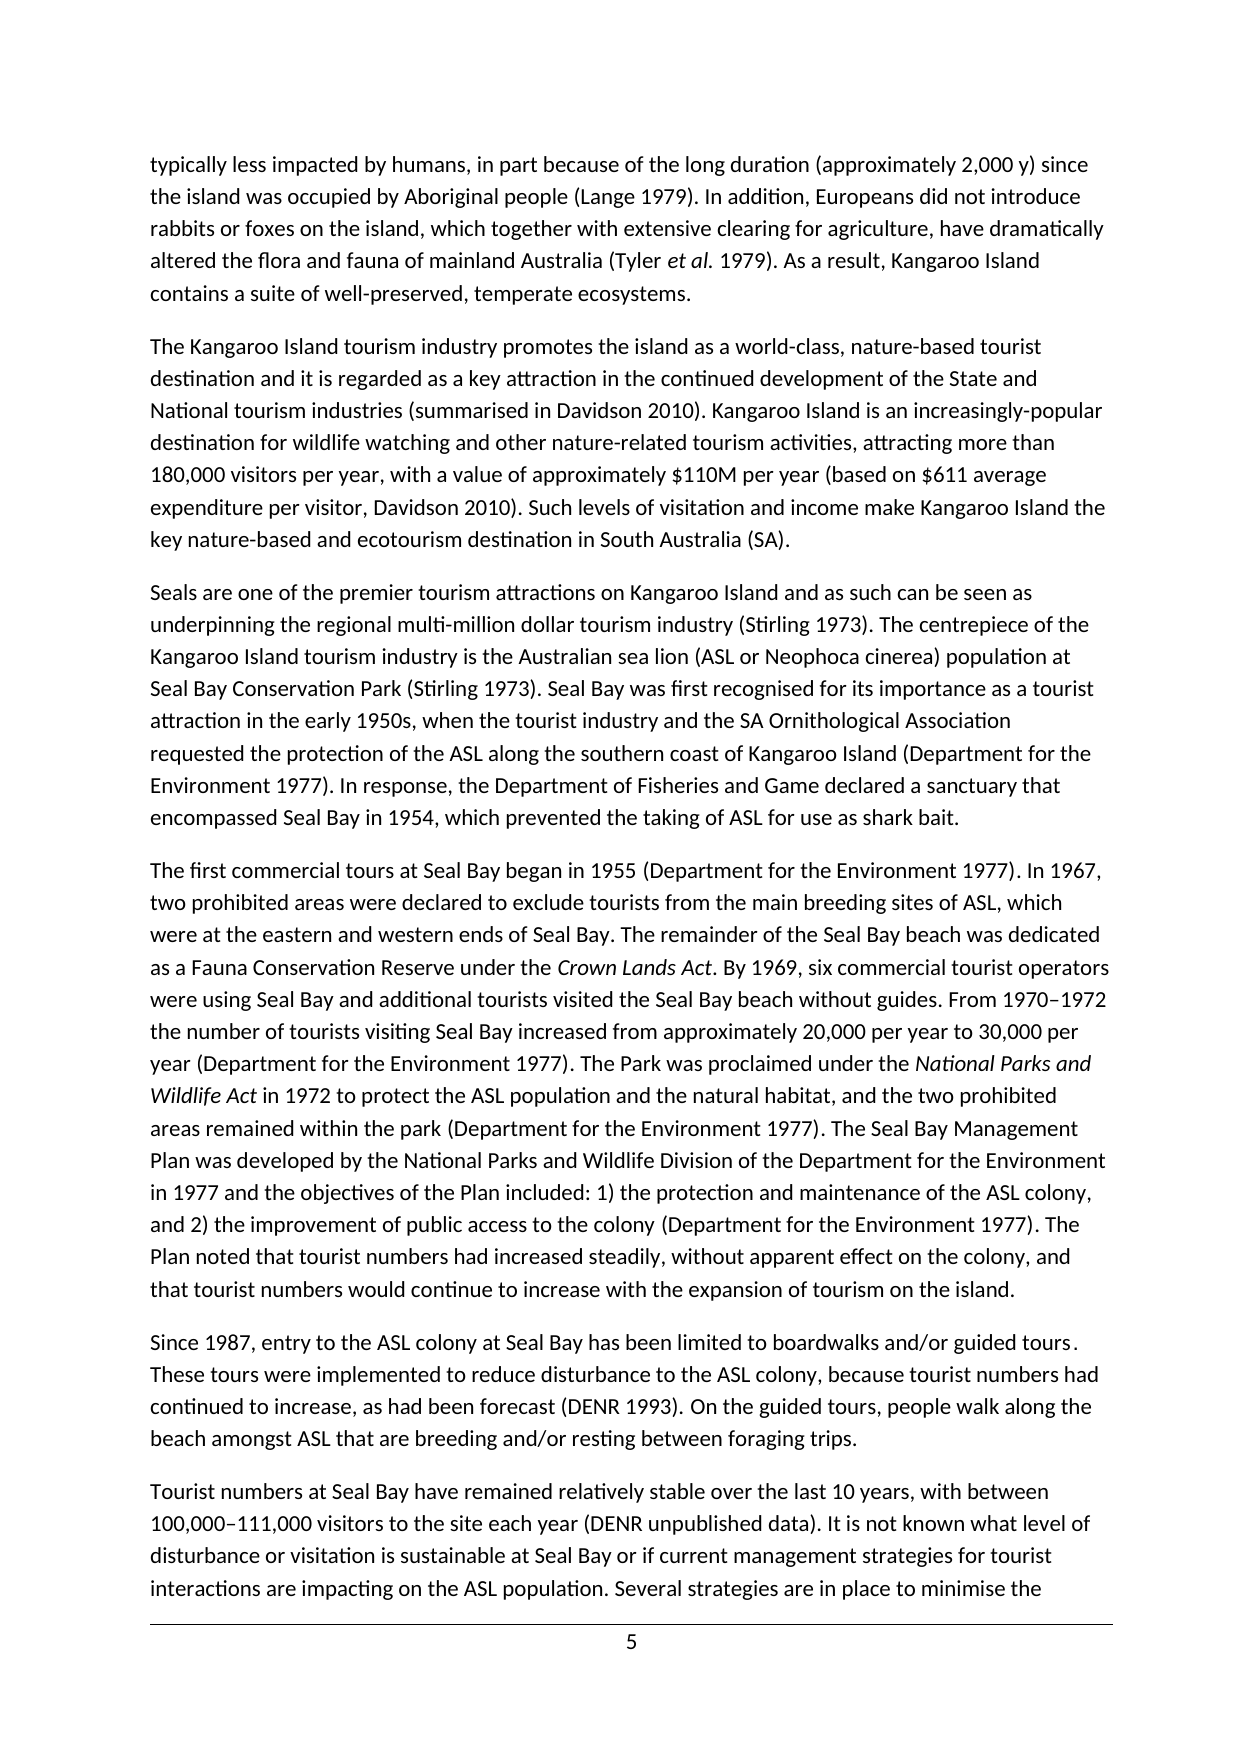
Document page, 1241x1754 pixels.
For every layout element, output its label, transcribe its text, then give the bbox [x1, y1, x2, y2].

text The first commercial tours at Seal Bay began in 1955 (Department for the Environment 1977). In 1967, two prohibited areas were declared to exclude tourists from the main breeding sites of ASL, which were at the eastern and western ends of Seal Bay. The remainder of the Seal Bay beach was dedicated as a Fauna Conservation Reserve under the Crown Lands Act. By 1969, six commercial tourist operators were using Seal Bay and additional tourists visited the Seal Bay beach without guides. From 1970–1972 the number of tourists visiting Seal Bay increased from approximately 20,000 per year to 30,000 per year (Department for the Environment 1977). The Park was proclaimed under the National Parks and Wildlife Act in 1972 to protect the ASL population and the natural habitat, and the two prohibited areas remained within the park (Department for the Environment 1977). The Seal Bay Management Plan was developed by the National Parks and Wildlife Division of the Department for the Environment in 1977 and the objectives of the Plan included: 1) the protection and maintenance of the ASL colony, and 2) the improvement of public access to the colony (Department for the Environment 1977). The Plan noted that tourist numbers had increased steadily, without apparent effect on the colony, and that tourist numbers would continue to increase with the expansion of tourism on the island. [150, 856, 1113, 1303]
text Since 1987, entry to the ASL colony at Seal Bay has been limited to boardwalks and/or guided tours. These tours were implemented to reduce disturbance to the ASL colony, because tourist numbers had continued to increase, as had been forecast (DENR 1993). On the guided tours, people walk along the beach amongst ASL that are breeding and/or resting between foraging trips. [150, 1328, 1113, 1452]
text The Kangaroo Island tourism industry promotes the island as a world-class, nature-based tourist destination and it is regarded as a key attraction in the continued development of the State and National tourism industries (summarised in Davidson 2010). Kangaroo Island is an increasingly-popular destination for wildlife watching and other nature-related tourism activities, attracting more than 180,000 visitors per year, with a value of approximately $110M per year (based on $611 average expenditure per visitor, Davidson 2010). Such levels of visitation and income make Kangaroo Island the key nature-based and ecotourism destination in South Australia (SA). [150, 332, 1113, 553]
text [150, 150, 1113, 307]
text Seals are one of the premier tourism attractions on Kangaroo Island and as such can be seen as underpinning the regional multi-million dollar tourism industry (Stirling 1973). The centrepiece of the Kangaroo Island tourism industry is the Australian sea lion (ASL or Neophoca cinerea) population at Seal Bay Conservation Park (Stirling 1973). Seal Bay was first recognised for its importance as a tourist attraction in the early 1950s, when the tourist industry and the SA Ornithological Association requested the protection of the ASL along the southern coast of Kangaroo Island (Department for the Environment 1977). In response, the Department of Fisheries and Game declared a sanctuary that encompassed Seal Bay in 1954, which prevented the taking of ASL for use as shark bait. [150, 578, 1113, 831]
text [150, 1477, 1113, 1602]
